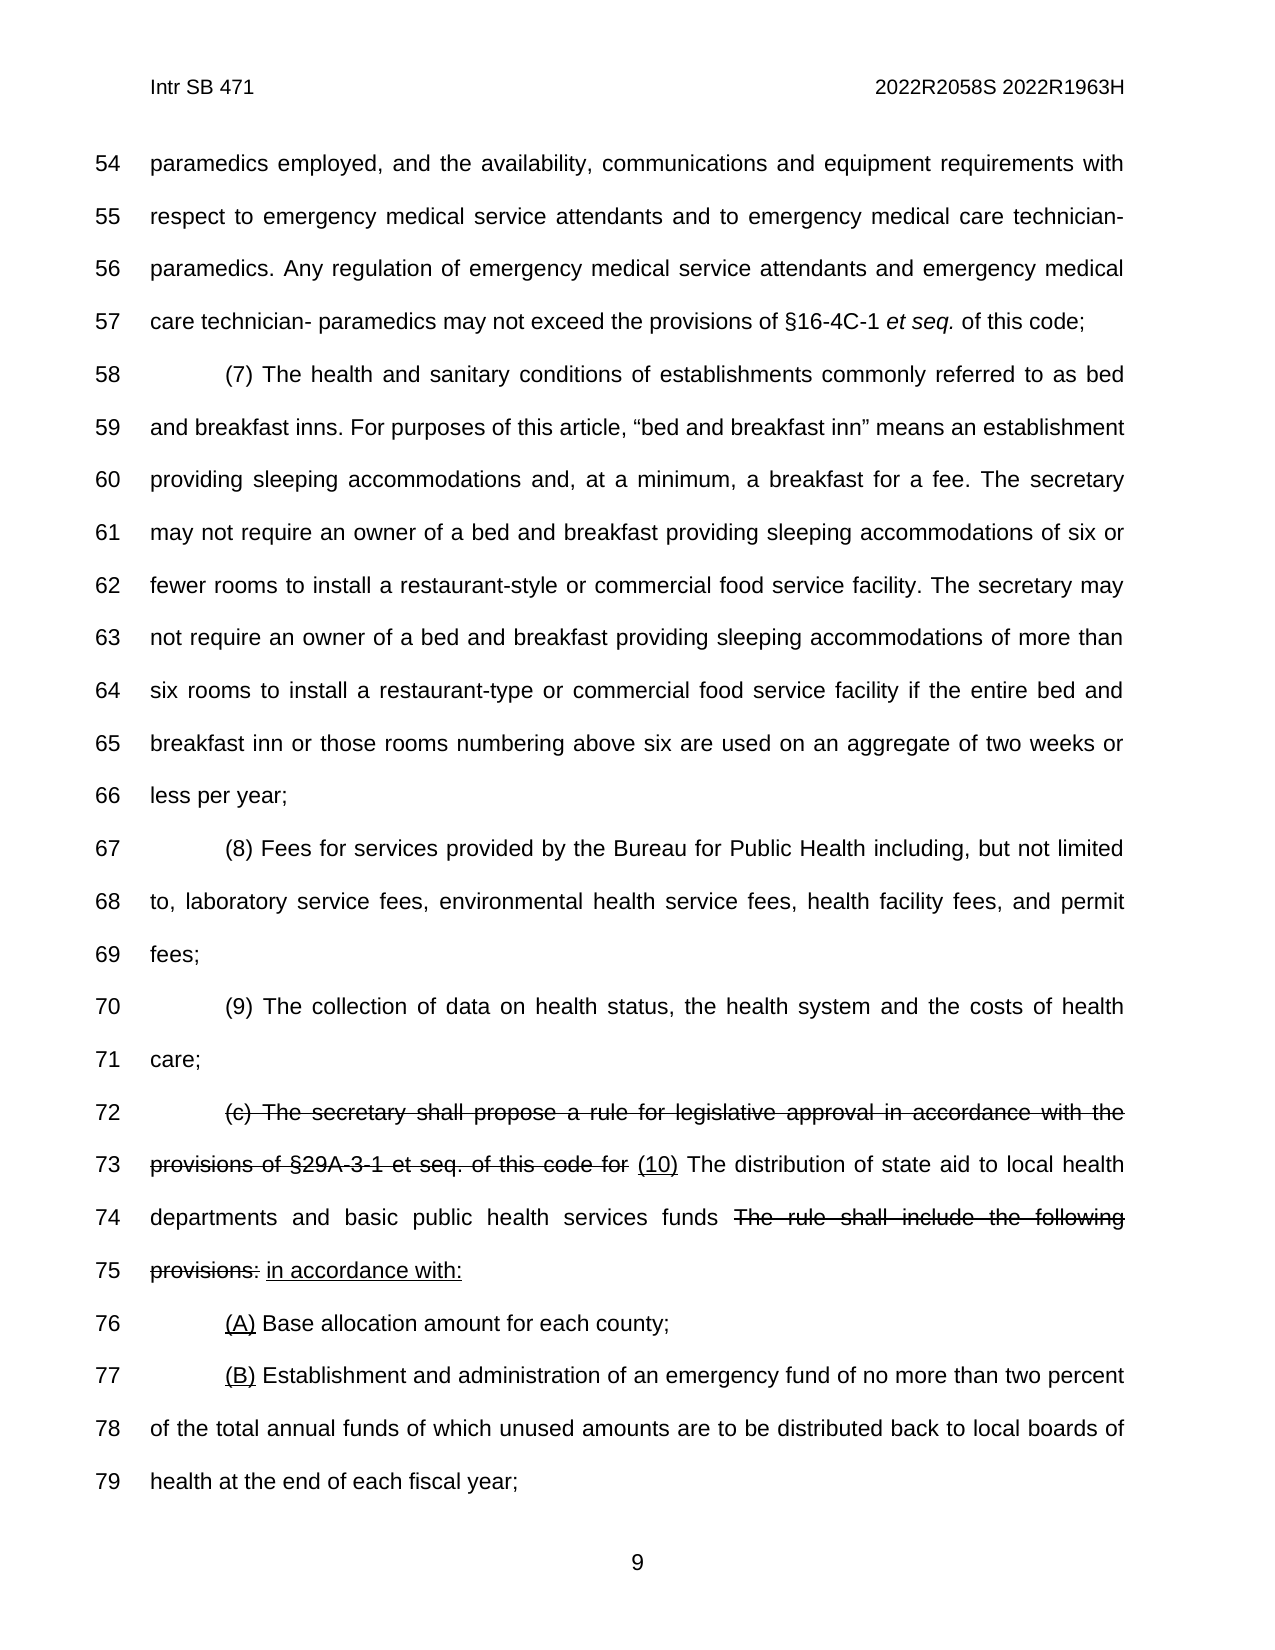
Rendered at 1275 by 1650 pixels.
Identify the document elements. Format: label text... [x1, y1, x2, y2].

text (c) The secretary shall propose a rule for legislative approval in accordance with the provisions of §29A-3-1 et seq. of this code for (10) The distribution of state aid to local health departments and basic public health services funds The rule shall include the following provisions: in accordance with: [150, 1099, 1125, 1283]
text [150, 150, 1125, 334]
text (A) Base allocation amount for each county; [150, 1309, 1125, 1336]
text (9) The collection of data on health status, the health system and the costs of health care; [150, 993, 1125, 1072]
text (B) Establishment and administration of an emergency fund of no more than two percent of the total annual funds of which unused amounts are to be distributed back to local boards of health at the end of each fiscal year; [150, 1362, 1125, 1494]
text (7) The health and sanitary conditions of establishments commonly referred to as bed and breakfast inns. For purposes of this article, “bed and breakfast inn” means an establishment providing sleeping accommodations and, at a minimum, a breakfast for a fee. The secretary may not require an owner of a bed and breakfast providing sleeping accommodations of six or fewer rooms to install a restaurant-style or commercial food service facility. The secretary may not require an owner of a bed and breakfast providing sleeping accommodations of more than six rooms to install a restaurant-type or commercial food service facility if the entire bed and breakfast inn or those rooms numbering above six are used on an aggregate of two weeks or less per year; [150, 361, 1125, 809]
text (8) Fees for services provided by the Bureau for Public Health including, but not limited to, laboratory service fees, environmental health service fees, health facility fees, and permit fees; [150, 835, 1125, 967]
